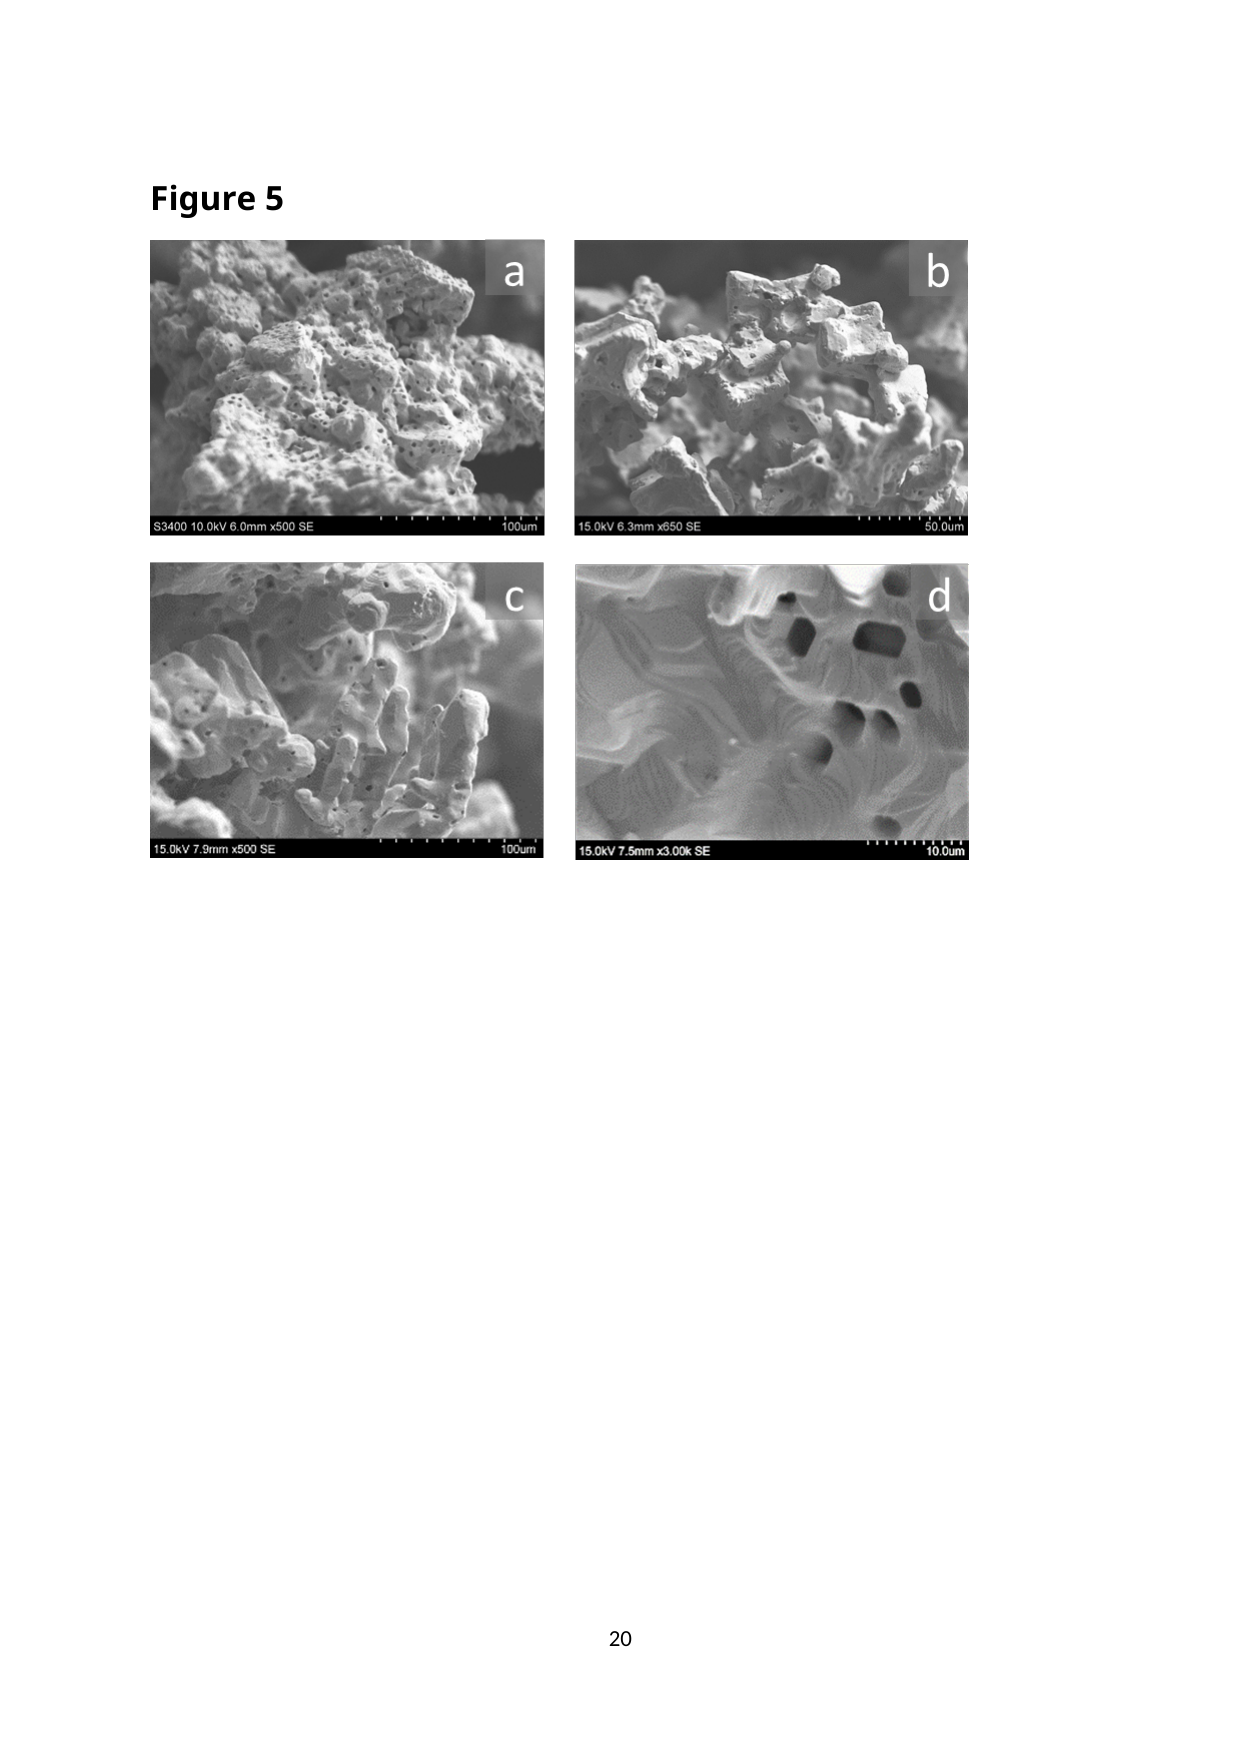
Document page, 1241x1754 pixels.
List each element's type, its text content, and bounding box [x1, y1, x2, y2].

subtitle Figure 5 [150, 175, 1090, 220]
picture [150, 223, 983, 860]
